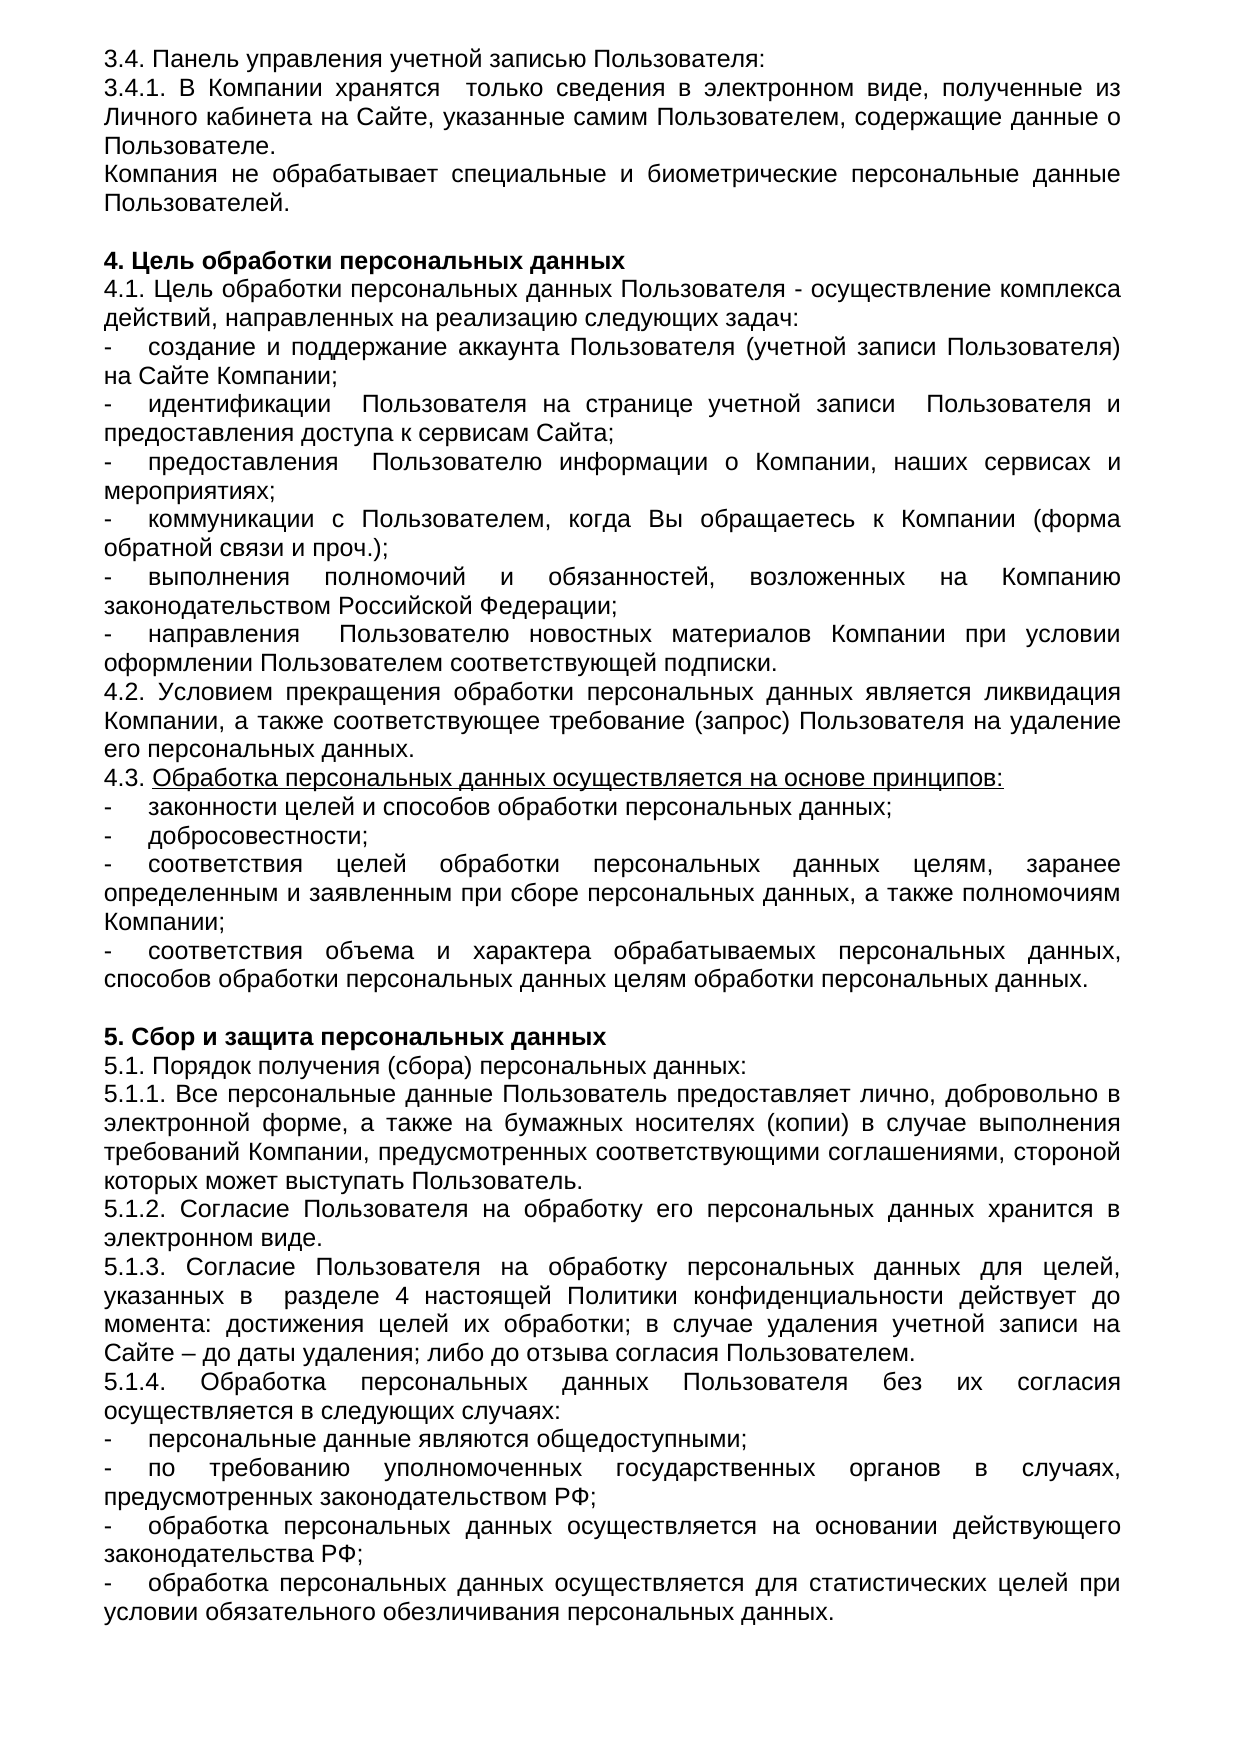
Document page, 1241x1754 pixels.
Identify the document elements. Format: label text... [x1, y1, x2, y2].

text - обработка персональных данных осуществляется на основании действующего законодательства РФ; [103, 1511, 1122, 1568]
text - по требованию уполномоченных государственных органов в случаях, предусмотренных законодательством РФ; [103, 1453, 1122, 1511]
text Компания не обрабатывает специальные и биометрические персональные данные Пользователей. [103, 159, 1122, 217]
text 5.1.4. Обработка персональных данных Пользователя без их согласия осуществляется в следующих случаях: [103, 1367, 1122, 1424]
text 3.4.1. В Компании хранятся только сведения в электронном виде, полученные из Личного кабинета на Сайте, указанные самим Пользователем, содержащие данные о Пользователе. [103, 73, 1122, 159]
text 4.1. Цель обработки персональных данных Пользователя - осуществление комплекса действий, направленных на реализацию следующих задач: [103, 274, 1122, 332]
text - законности целей и способов обработки персональных данных; [103, 792, 1122, 821]
text 5.1.1. Все персональные данные Пользователь предоставляет лично, добровольно в электронной форме, а также на бумажных носителях (копии) в случае выполнения требований Компании, предусмотренных соответствующими соглашениями, стороной которых может выступать Пользователь. [103, 1079, 1122, 1194]
text - предоставления Пользователю информации о Компании, наших сервисах и мероприятиях; [103, 447, 1122, 504]
text - направления Пользователю новостных материалов Компании при условии оформлении Пользователем соответствующей подписки. [103, 619, 1122, 677]
text - коммуникации с Пользователем, когда Вы обращаетесь к Компании (форма обратной связи и проч.); [103, 504, 1122, 562]
text - соответствия целей обработки персональных данных целям, заранее определенным и заявленным при сборе персональных данных, а также полномочиям Компании; [103, 849, 1122, 936]
text - персональные данные являются общедоступными; [103, 1424, 1122, 1453]
text 4.2. Условием прекращения обработки персональных данных является ликвидация Компании, а также соответствующее требование (запрос) Пользователя на удаление его персональных данных. [103, 677, 1122, 763]
text - идентификации Пользователя на странице учетной записи Пользователя и предоставления доступа к сервисам Сайта; [103, 389, 1122, 447]
text 5.1.3. Согласие Пользователя на обработку персональных данных для целей, указанных в разделе 4 настоящей Политики конфиденциальности действует до момента: достижения целей их обработки; в случае удаления учетной записи на Сайте – до даты удаления; либо до отзыва согласия Пользователем. [103, 1252, 1122, 1367]
text - соответствия объема и характера обрабатываемых персональных данных, способов обработки персональных данных целям обработки персональных данных. [103, 936, 1122, 993]
text 4. Цель обработки персональных данных [103, 246, 1122, 274]
text - обработка персональных данных осуществляется для статистических целей при условии обязательного обезличивания персональных данных. [103, 1568, 1122, 1626]
text 5. Сбор и защита персональных данных [103, 1022, 1122, 1051]
text 3.4. Панель управления учетной записью Пользователя: [103, 44, 1122, 73]
text - добросовестности; [103, 821, 1122, 849]
text - выполнения полномочий и обязанностей, возложенных на Компанию законодательством Российской Федерации; [103, 562, 1122, 619]
text 5.1.2. Согласие Пользователя на обработку его персональных данных хранится в электронном виде. [103, 1194, 1122, 1252]
text - создание и поддержание аккаунта Пользователя (учетной записи Пользователя) на Сайте Компании; [103, 332, 1122, 389]
text 4.3. Обработка персональных данных осуществляется на основе принципов: [103, 763, 1122, 792]
text 5.1. Порядок получения (сбора) персональных данных: [103, 1051, 1122, 1079]
